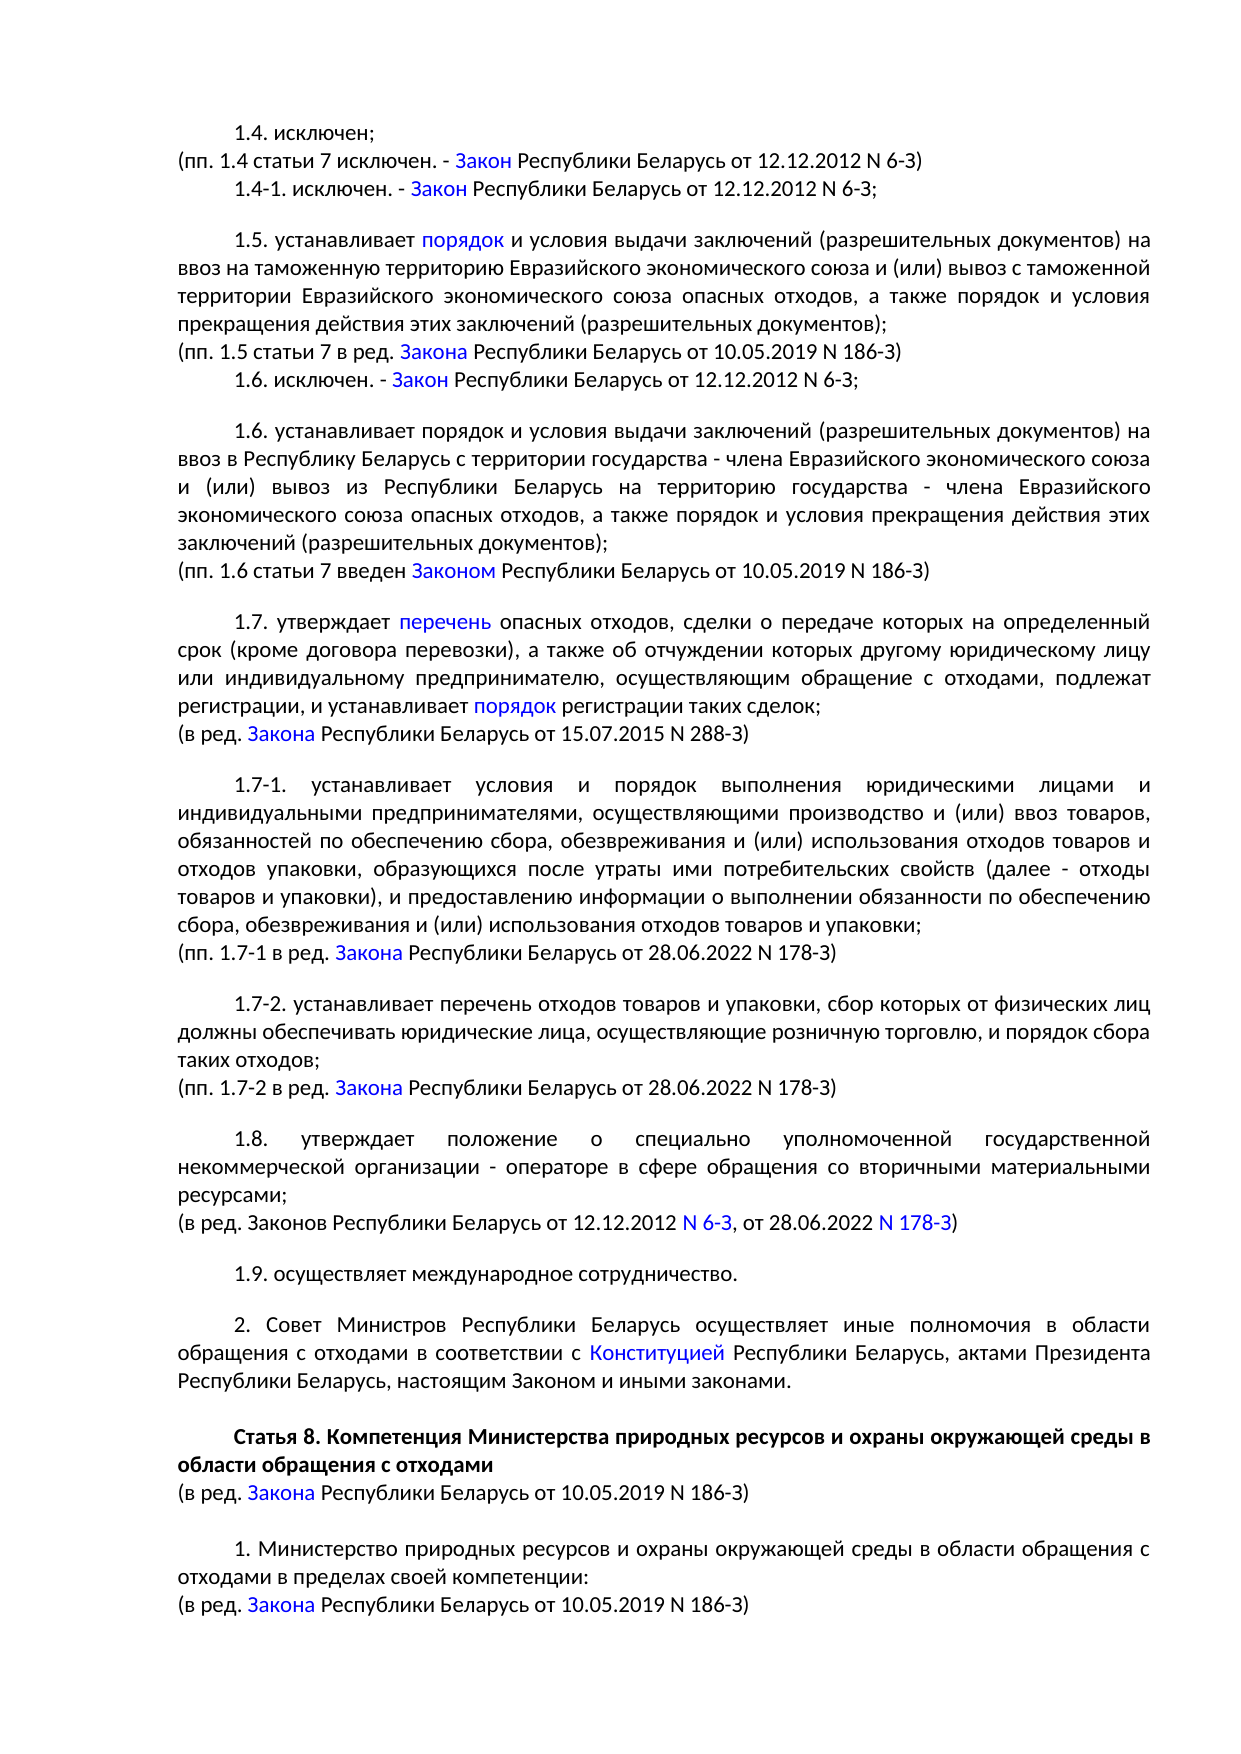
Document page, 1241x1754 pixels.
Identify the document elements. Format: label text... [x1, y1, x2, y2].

text (пп. 1.7-2 в ред. Закона Республики Беларусь от 28.06.2022 N 178-З) [177, 1073, 1152, 1101]
text 1.7. утверждает перечень опасных отходов, сделки о передаче которых на определенный срок (кроме договора перевозки), а также об отчуждении которых другому юридическому лицу или индивидуальному предпринимателю, осуществляющим обращение с отходами, подлежат регистрации, и устанавливает порядок регистрации таких сделок; [177, 607, 1152, 719]
text (в ред. Закона Республики Беларусь от 10.05.2019 N 186-З) [177, 1590, 1152, 1618]
text 1.5. устанавливает порядок и условия выдачи заключений (разрешительных документов) на ввоз на таможенную территорию Евразийского экономического союза и (или) вывоз с таможенной территории Евразийского экономического союза опасных отходов, а также порядок и условия прекращения действия этих заключений (разрешительных документов); [177, 225, 1152, 337]
text 1.6. устанавливает порядок и условия выдачи заключений (разрешительных документов) на ввоз в Республику Беларусь с территории государства - члена Евразийского экономического союза и (или) вывоз из Республики Беларусь на территорию государства - члена Евразийского экономического союза опасных отходов, а также порядок и условия прекращения действия этих заключений (разрешительных документов); [177, 416, 1152, 556]
text 1.4-1. исключен. - Закон Республики Беларусь от 12.12.2012 N 6-З; [177, 174, 1152, 202]
text (в ред. Закона Республики Беларусь от 15.07.2015 N 288-З) [177, 719, 1152, 747]
text (пп. 1.5 статьи 7 в ред. Закона Республики Беларусь от 10.05.2019 N 186-З) [177, 337, 1152, 365]
text 1.8. утверждает положение о специально уполномоченной государственной некоммерческой организации - операторе в сфере обращения со вторичными материальными ресурсами; [177, 1124, 1152, 1208]
text (пп. 1.6 статьи 7 введен Законом Республики Беларусь от 10.05.2019 N 186-З) [177, 556, 1152, 584]
text 1.7-2. устанавливает перечень отходов товаров и упаковки, сбор которых от физических лиц должны обеспечивать юридические лица, осуществляющие розничную торговлю, и порядок сбора таких отходов; [177, 989, 1152, 1073]
text 1.6. исключен. - Закон Республики Беларусь от 12.12.2012 N 6-З; [177, 365, 1152, 393]
text Статья 8. Компетенция Министерства природных ресурсов и охраны окружающей среды в области обращения с отходами [177, 1422, 1152, 1478]
text 1.4. исключен; [177, 118, 1152, 146]
text (пп. 1.7-1 в ред. Закона Республики Беларусь от 28.06.2022 N 178-З) [177, 938, 1152, 966]
text 1.7-1. устанавливает условия и порядок выполнения юридическими лицами и индивидуальными предпринимателями, осуществляющими производство и (или) ввоз товаров, обязанностей по обеспечению сбора, обезвреживания и (или) использования отходов товаров и отходов упаковки, образующихся после утраты ими потребительских свойств (далее - отходы товаров и упаковки), и предоставлению информации о выполнении обязанности по обеспечению сбора, обезвреживания и (или) использования отходов товаров и упаковки; [177, 770, 1152, 938]
text (в ред. Законов Республики Беларусь от 12.12.2012 N 6-З, от 28.06.2022 N 178-З) [177, 1208, 1152, 1236]
text 2. Совет Министров Республики Беларусь осуществляет иные полномочия в области обращения с отходами в соответствии с Конституцией Республики Беларусь, актами Президента Республики Беларусь, настоящим Законом и иными законами. [177, 1310, 1152, 1394]
text 1. Министерство природных ресурсов и охраны окружающей среды в области обращения с отходами в пределах своей компетенции: [177, 1534, 1152, 1590]
text (пп. 1.4 статьи 7 исключен. - Закон Республики Беларусь от 12.12.2012 N 6-З) [177, 146, 1152, 174]
text (в ред. Закона Республики Беларусь от 10.05.2019 N 186-З) [177, 1478, 1152, 1506]
text 1.9. осуществляет международное сотрудничество. [177, 1259, 1152, 1287]
